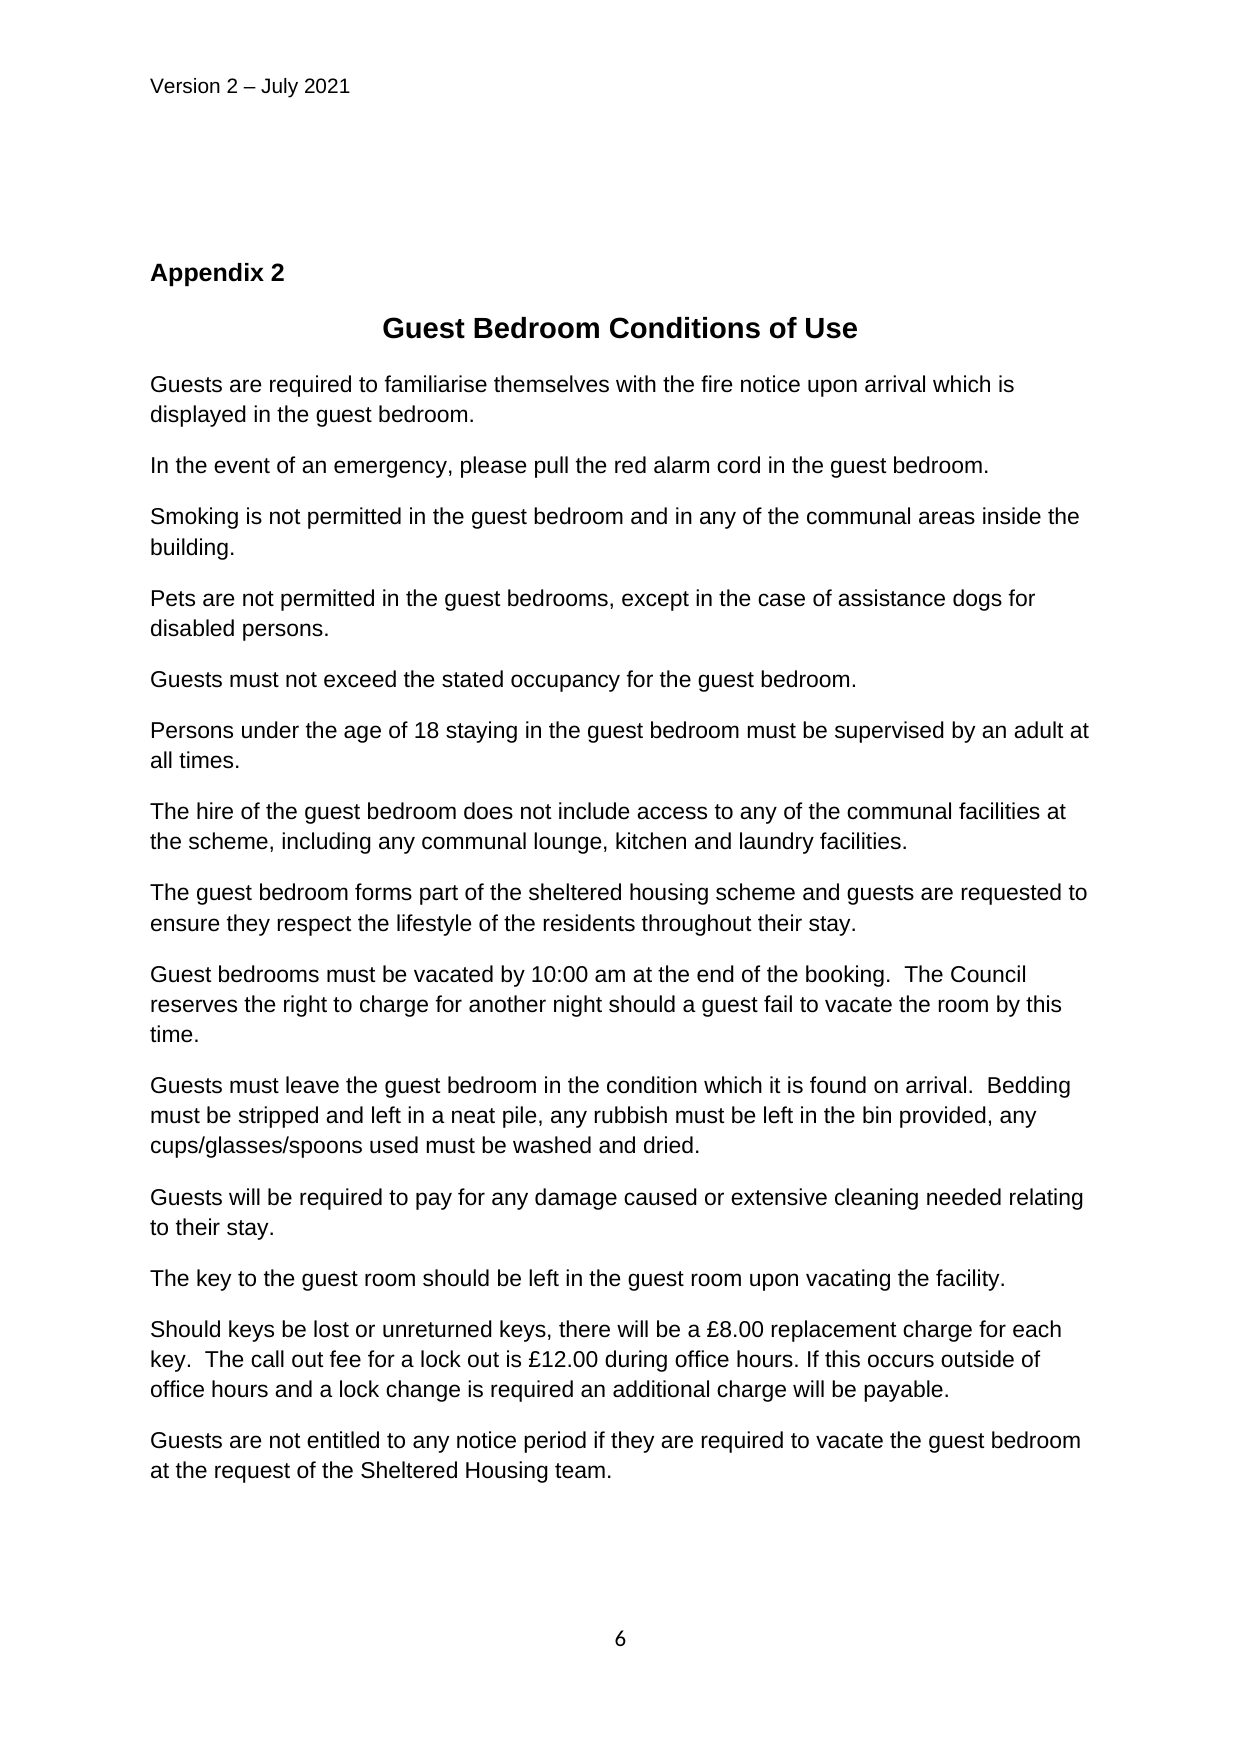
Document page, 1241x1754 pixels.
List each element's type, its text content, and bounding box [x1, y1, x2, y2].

text Guests are not entitled to any notice period if they are required to vacate the guest bedroom at the request of the Sheltered Housing team. [150, 1427, 1090, 1484]
text Appendix 2 [150, 258, 1090, 286]
text The hire of the guest bedroom does not include access to any of the communal facilities at the scheme, including any communal lounge, kitchen and laundry facilities. [150, 798, 1090, 854]
text Guests are required to familiarise themselves with the fire notice upon arrival which is displayed in the guest bedroom. [150, 371, 1090, 427]
text The guest bedroom forms part of the sheltered housing scheme and guests are requested to ensure they respect the lifestyle of the residents throughout their stay. [150, 879, 1090, 936]
text Persons under the age of 18 staying in the guest bedroom must be supervised by an adult at all times. [150, 717, 1090, 773]
text Guests must not exceed the stated occupancy for the guest bedroom. [150, 666, 1090, 692]
text Guests must leave the guest bedroom in the condition which it is found on arrival. Bedding must be stripped and left in a neat pile, any rubbish must be left in the bin provided, any cups/glasses/spoons used must be washed and dried. [150, 1072, 1090, 1159]
text Smoking is not permitted in the guest bedroom and in any of the communal areas inside the building. [150, 503, 1090, 560]
text In the event of an emergency, please pull the red alarm cord in the guest bedroom. [150, 452, 1090, 478]
text Pets are not permitted in the guest bedrooms, except in the case of assistance dogs for disabled persons. [150, 584, 1090, 641]
text Should keys be lost or unreturned keys, there will be a £8.00 replacement charge for each key. The call out fee for a lock out is £12.00 during office hours. If this occurs outside of office hours and a lock change is required an additional charge will be payable. [150, 1316, 1090, 1402]
text Guest bedrooms must be vacated by 10:00 am at the end of the booking. The Council reserves the right to charge for another night should a guest fail to vacate the room by this time. [150, 961, 1090, 1047]
text Guest Bedroom Conditions of Use [150, 312, 1090, 345]
text Guests will be required to pay for any damage caused or extensive cleaning needed relating to their stay. [150, 1183, 1090, 1240]
text The key to the guest room should be left in the guest room upon vacating the facility. [150, 1265, 1090, 1291]
